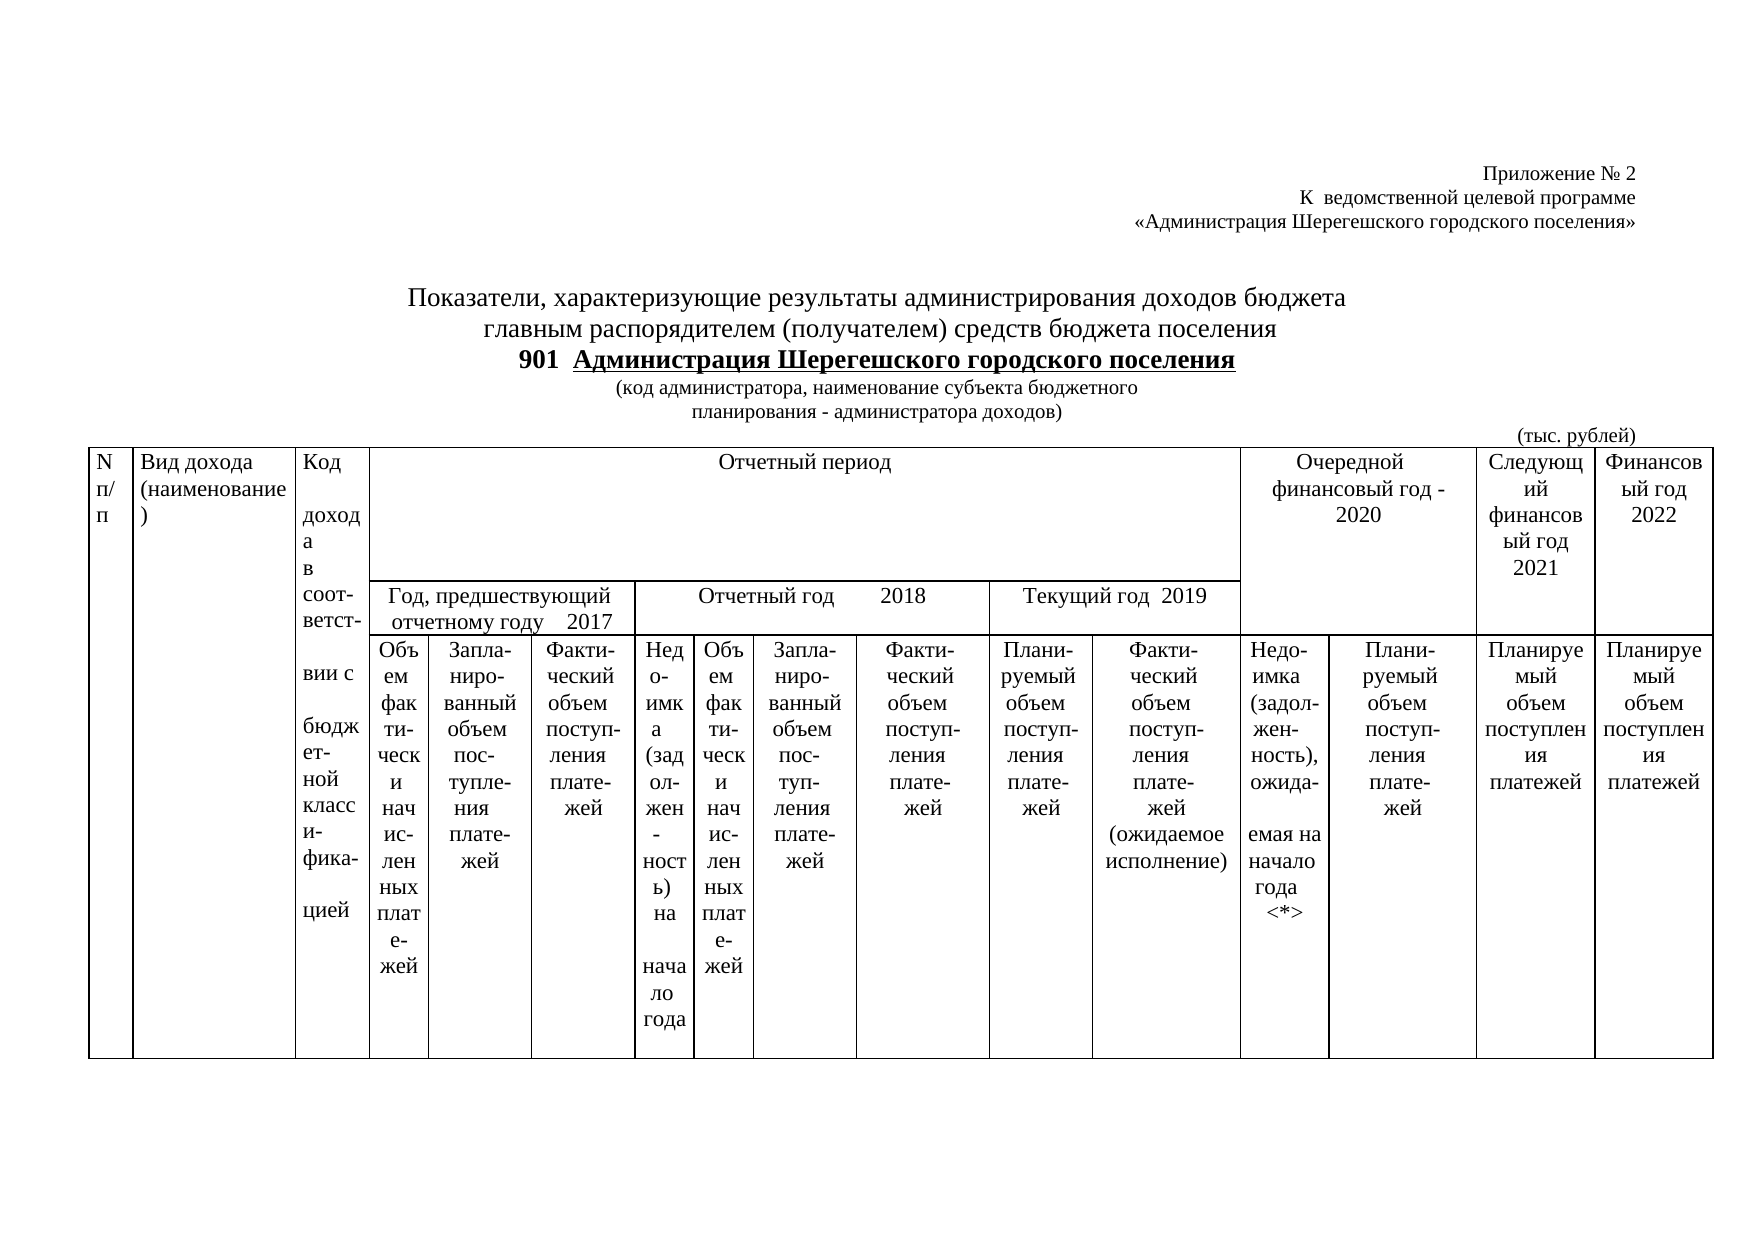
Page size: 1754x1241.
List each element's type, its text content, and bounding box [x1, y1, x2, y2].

text (код администратора, наименование субъекта бюджетного [118, 374, 1636, 399]
text планирования - администратора доходов) [118, 399, 1636, 423]
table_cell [754, 636, 856, 1058]
text 901 Администрация Шерегешского городского поселения [118, 343, 1636, 374]
text К ведомственной целевой программе [118, 185, 1636, 209]
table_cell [532, 636, 634, 1058]
table_cell Текущий год 2019 [990, 582, 1240, 634]
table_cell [857, 636, 989, 1058]
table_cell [1596, 636, 1712, 1058]
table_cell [370, 636, 428, 1058]
table_header Финансовый год 2022 [1596, 448, 1712, 580]
table_header Очередной финансовый год - 2020 [1241, 448, 1476, 634]
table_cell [1477, 636, 1594, 1058]
table_cell Год, предшествующий отчетному году 2017 [370, 582, 634, 634]
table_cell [636, 636, 693, 1058]
table_header Код дохода в соот- ветст- вии с бюджет- ной класси- фика- цией [296, 448, 369, 1058]
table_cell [695, 636, 753, 1058]
table_header Вид дохода (наименование) [134, 448, 295, 1058]
table_cell [1596, 580, 1712, 634]
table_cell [990, 636, 1092, 1058]
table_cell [1093, 636, 1240, 1058]
text (тыс. рублей) [118, 423, 1636, 447]
table_header N п/п [90, 448, 132, 1058]
text главным распорядителем (получателем) средств бюджета поселения [118, 312, 1636, 343]
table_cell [429, 636, 531, 1058]
text «Администрация Шерегешского городского поселения» [118, 209, 1636, 233]
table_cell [1330, 636, 1476, 1058]
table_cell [1241, 636, 1328, 1058]
table_header Следующий финансовый год 2021 [1477, 448, 1594, 580]
table_cell [1477, 580, 1594, 634]
table_header Отчетный период [370, 448, 1240, 580]
table_cell Отчетный год 2018 [636, 582, 989, 634]
text Приложение № 2 [118, 161, 1636, 185]
text Показатели, характеризующие результаты администрирования доходов бюджета [118, 281, 1636, 312]
